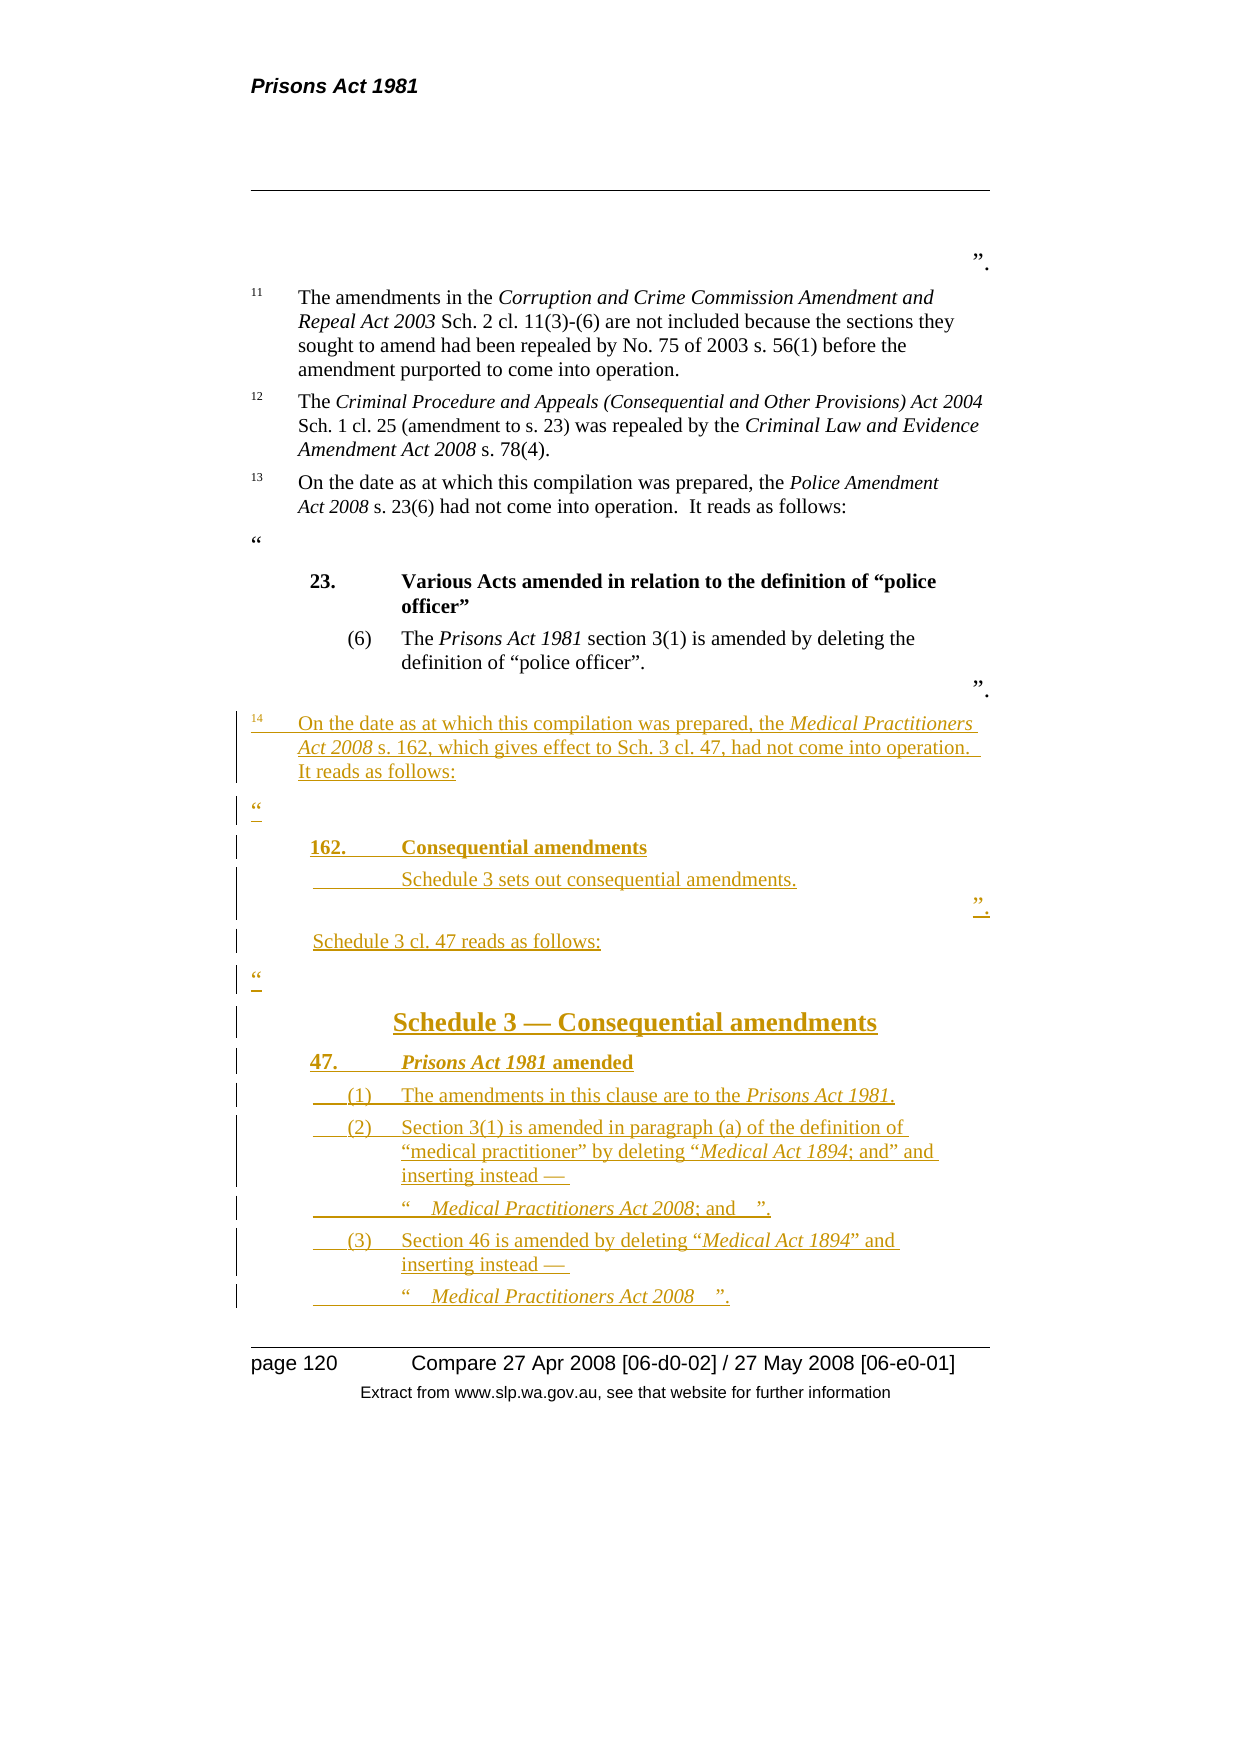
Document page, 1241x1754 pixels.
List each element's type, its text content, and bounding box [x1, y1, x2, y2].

text ”. [251, 247, 990, 276]
text 13 On the date as at which this compilation was prepared, the Police Amendment Act 2008 s. 23(6) had not come into operation. It reads as follows: [251, 470, 990, 518]
text 11 The amendments in the Corruption and Crime Commission Amendment and Repeal Act 2003 Sch. 2 cl. 11(3)-(6) are not included because the sections they sought to amend had been repealed by No. 75 of 2003 s. 56(1) before the amendment purported to come into operation. [251, 284, 990, 381]
subtitle 23. Various Acts amended in relation to the definition of “police officer” [309, 569, 960, 618]
text (6) The Prisons Act 1981 section 3(1) is amended by deleting the definition of “police officer”. [312, 626, 960, 674]
text ”. [251, 674, 990, 703]
text “ [251, 530, 990, 559]
text 12 The Criminal Procedure and Appeals (Consequential and Other Provisions) Act 2004 Sch. 1 cl. 25 (amendment to s. 23) was repealed by the Criminal Law and Evidence Amendment Act 2008 s. 78(4). [251, 389, 990, 461]
